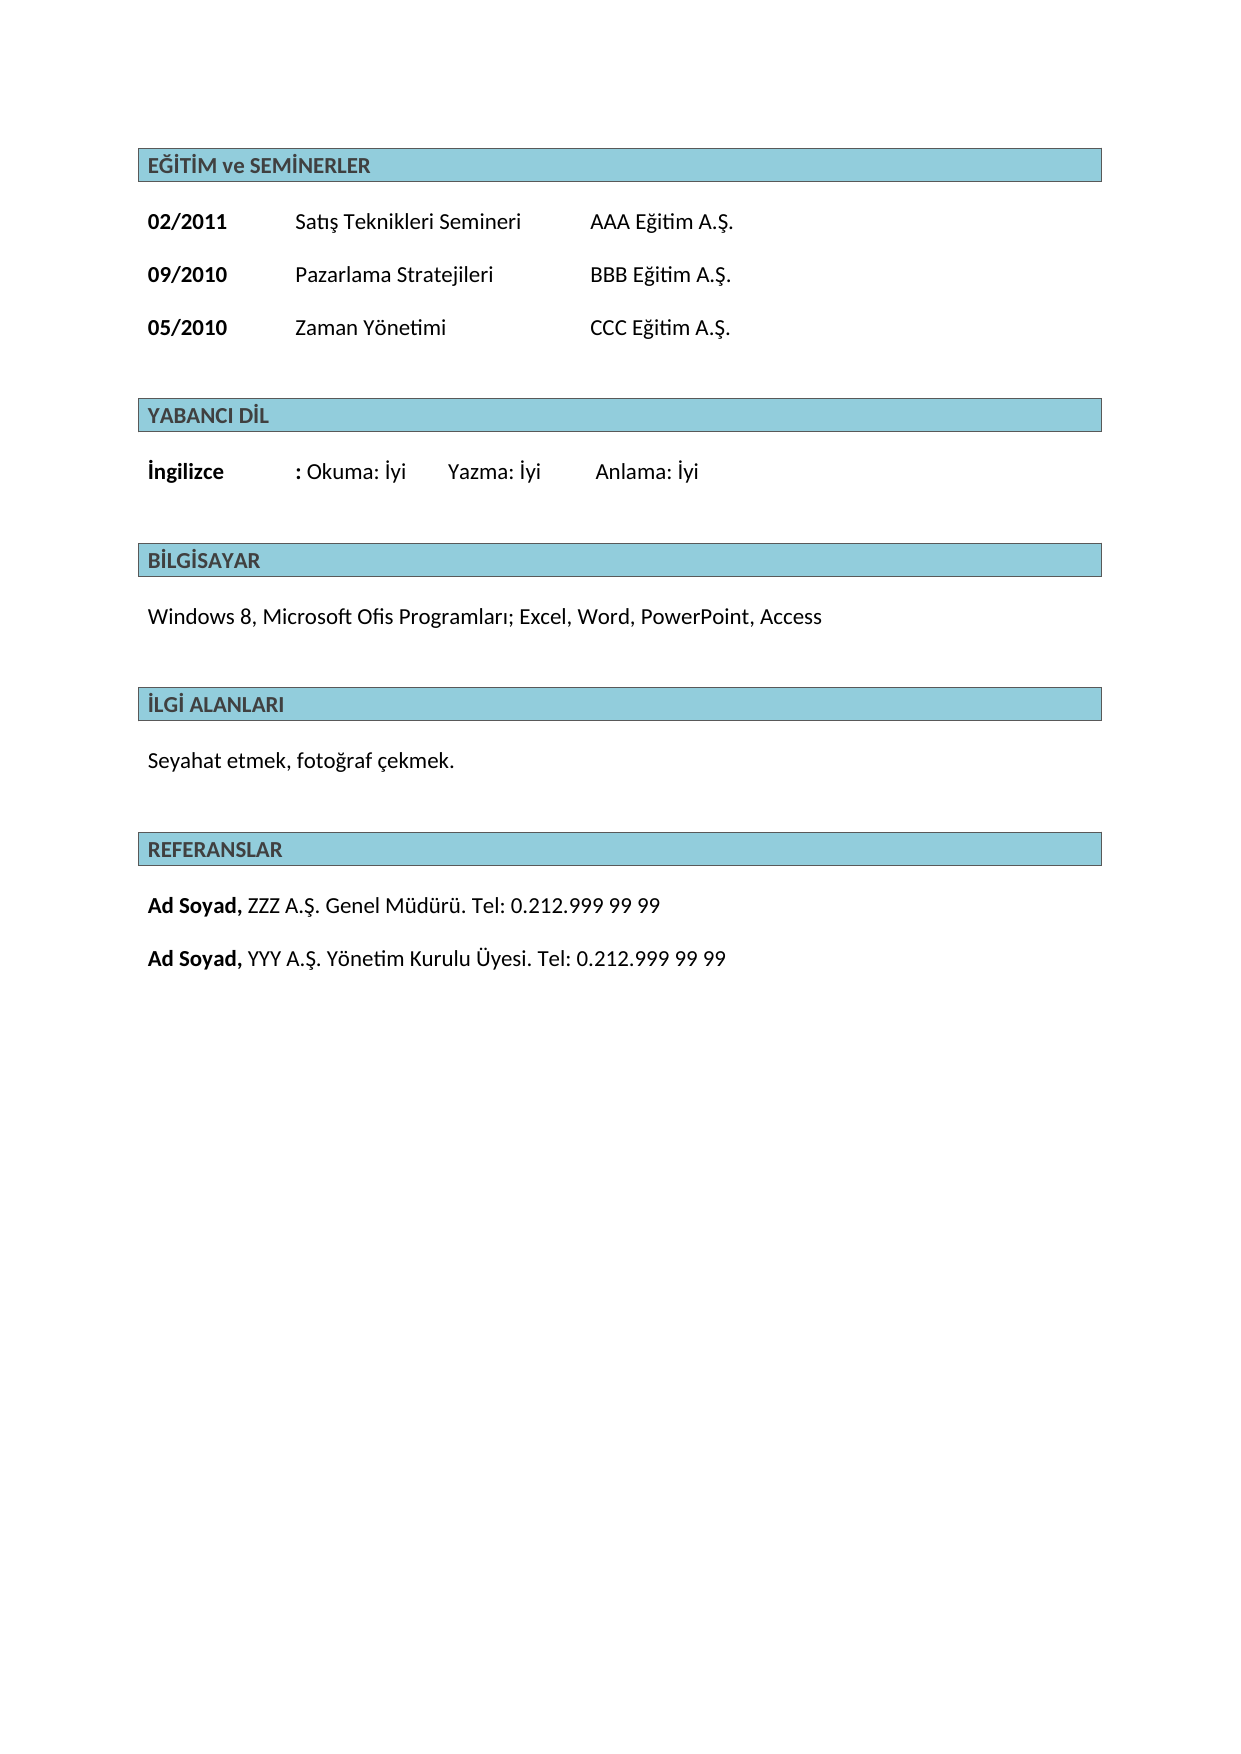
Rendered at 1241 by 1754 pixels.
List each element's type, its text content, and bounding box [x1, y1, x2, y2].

text YABANCI DİL [139, 399, 1101, 431]
text BİLGİSAYAR [139, 544, 1101, 576]
text EĞİTİM ve SEMİNERLER [139, 149, 1101, 181]
text 05/2010 Zaman Yönetimi CCC Eğitim A.Ş. [148, 313, 1093, 341]
text İngilizce : Okuma: İyi Yazma: İyi Anlama: İyi [148, 457, 1093, 485]
text Ad Soyad, ZZZ A.Ş. Genel Müdürü. Tel: 0.212.999 99 99 [148, 891, 1093, 919]
text REFERANSLAR [139, 833, 1101, 865]
text Ad Soyad, YYY A.Ş. Yönetim Kurulu Üyesi. Tel: 0.212.999 99 99 [148, 944, 1093, 972]
text İLGİ ALANLARI [139, 688, 1101, 720]
text 09/2010 Pazarlama Stratejileri BBB Eğitim A.Ş. [148, 260, 1093, 288]
text Seyahat etmek, fotoğraf çekmek. [148, 746, 1093, 774]
text 02/2011 Satış Teknikleri Semineri AAA Eğitim A.Ş. [148, 207, 1093, 235]
text Windows 8, Microsoft Ofis Programları; Excel, Word, PowerPoint, Access [148, 602, 1093, 630]
